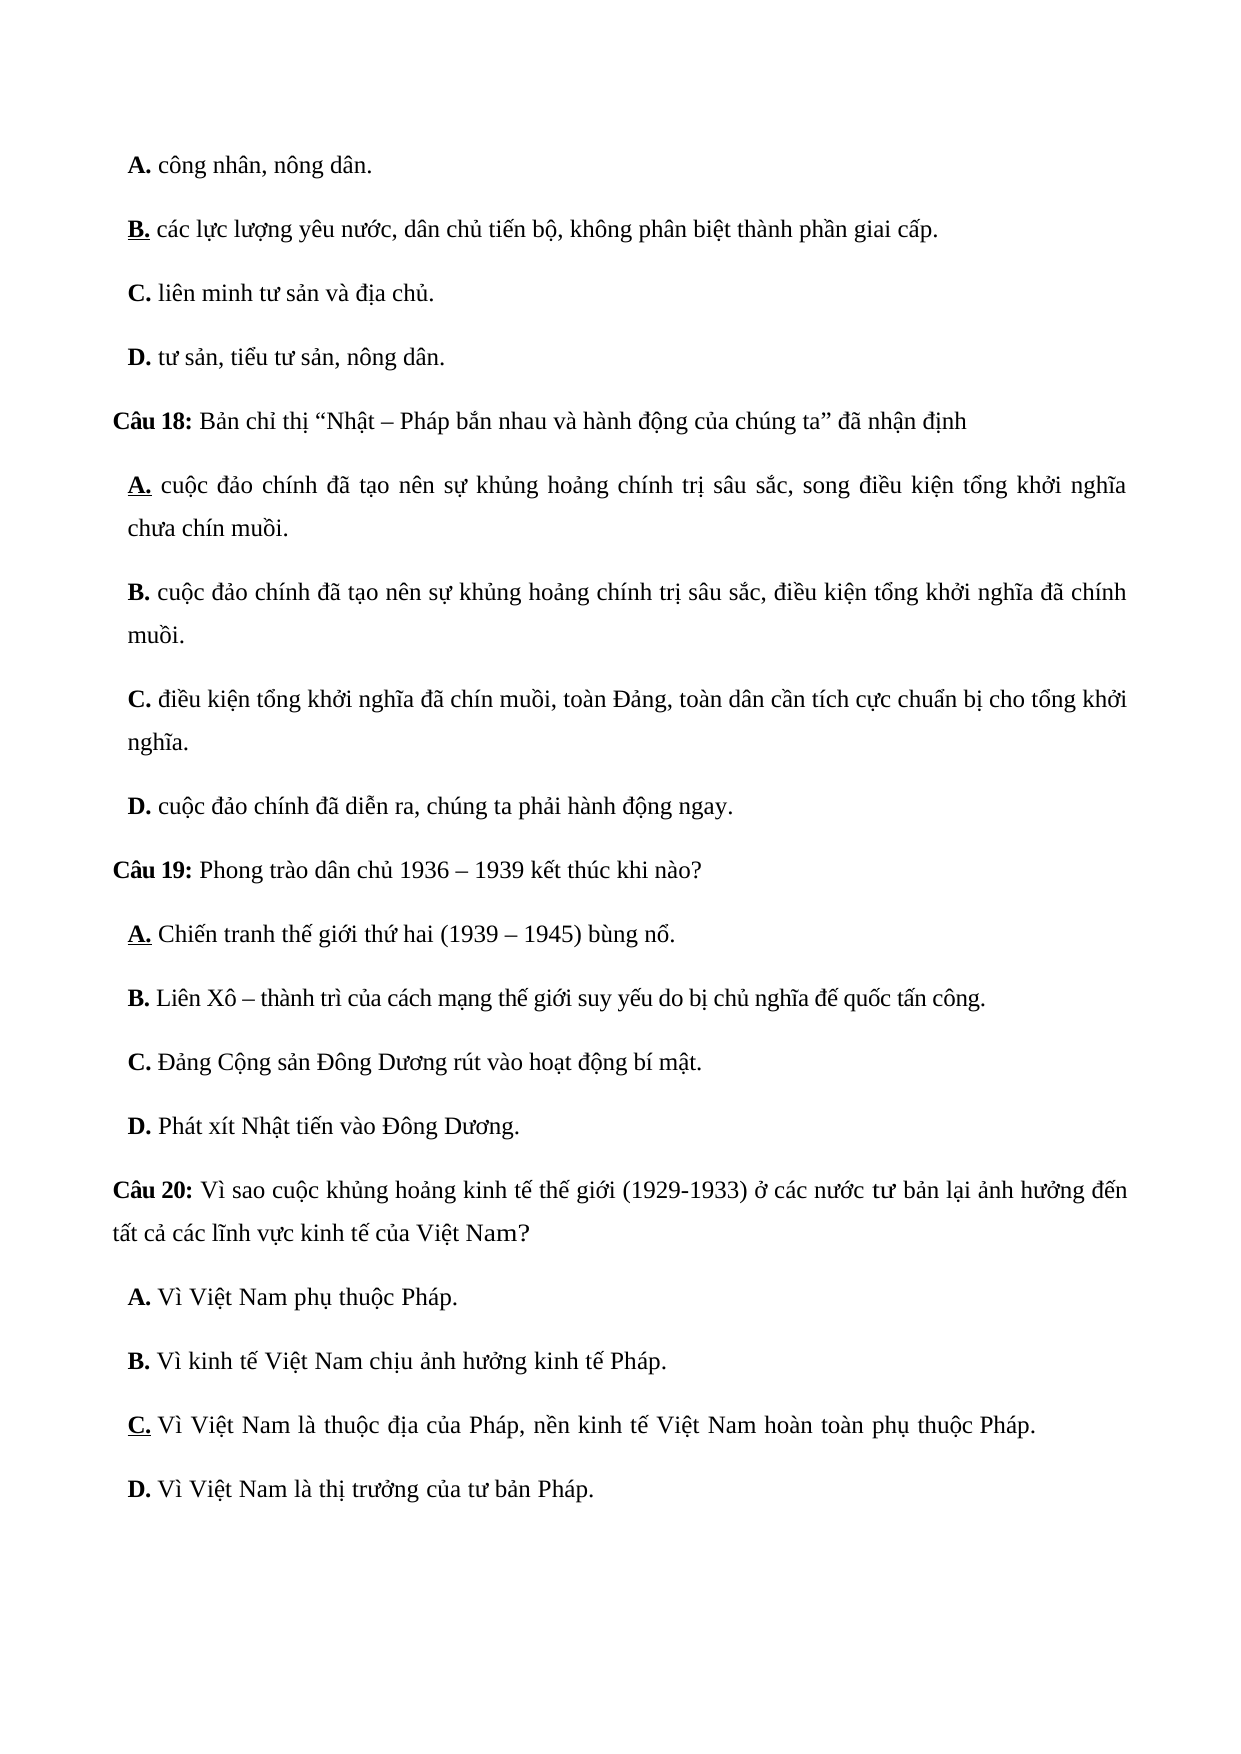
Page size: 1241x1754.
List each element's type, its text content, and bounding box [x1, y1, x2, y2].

text D. Vì Việt Nam là thị trưởng của tư bản Pháp. [127, 1474, 1128, 1502]
text C. điều kiện tổng khởi nghĩa đã chín muồi, toàn Đảng, toàn dân cần tích cực chuẩn bị cho tổng khởi nghĩa. [127, 684, 1128, 756]
text Câu 20: Vì sao cuộc khủng hoảng kinh tế thế giới (1929-1933) ở các nước tư bản lại ảnh hưởng đến tất cả các lĩnh vực kinh tế của Việt Nam? [112, 1175, 1128, 1247]
text Câu 18: Bản chỉ thị “Nhật – Pháp bắn nhau và hành động của chúng ta” đã nhận định [112, 406, 1128, 434]
text B. cuộc đảo chính đã tạo nên sự khủng hoảng chính trị sâu sắc, điều kiện tổng khởi nghĩa đã chính muồi. [127, 577, 1128, 649]
text D. cuộc đảo chính đã diễn ra, chúng ta phải hành động ngay. [127, 791, 1128, 820]
text D. tư sản, tiểu tư sản, nông dân. [127, 342, 1128, 371]
text B. Liên Xô – thành trì của cách mạng thế giới suy yếu do bị chủ nghĩa đế quốc tấn công. [127, 983, 1128, 1012]
text A. công nhân, nông dân. [127, 150, 1128, 179]
text A. Vì Việt Nam phụ thuộc Pháp. [127, 1282, 1128, 1311]
text Câu 19: Phong trào dân chủ 1936 – 1939 kết thúc khi nào? [112, 855, 1128, 884]
text A. cuộc đảo chính đã tạo nên sự khủng hoảng chính trị sâu sắc, song điều kiện tổng khởi nghĩa chưa chín muồi. [127, 470, 1128, 542]
text D. Phát xít Nhật tiến vào Đông Dương. [127, 1111, 1128, 1139]
text C. Vì Việt Nam là thuộc địa của Pháp, nền kinh tế Việt Nam hoàn toàn phụ thuộc Pháp. [127, 1410, 1128, 1438]
text B. các lực lượng yêu nước, dân chủ tiến bộ, không phân biệt thành phần giai cấp. [127, 214, 1128, 243]
text B. Vì kinh tế Việt Nam chịu ảnh hưởng kinh tế Pháp. [127, 1346, 1128, 1374]
text C. liên minh tư sản và địa chủ. [127, 278, 1128, 307]
text C. Đảng Cộng sản Đông Dương rút vào hoạt động bí mật. [127, 1047, 1128, 1076]
text A. Chiến tranh thế giới thứ hai (1939 – 1945) bùng nổ. [127, 919, 1128, 948]
